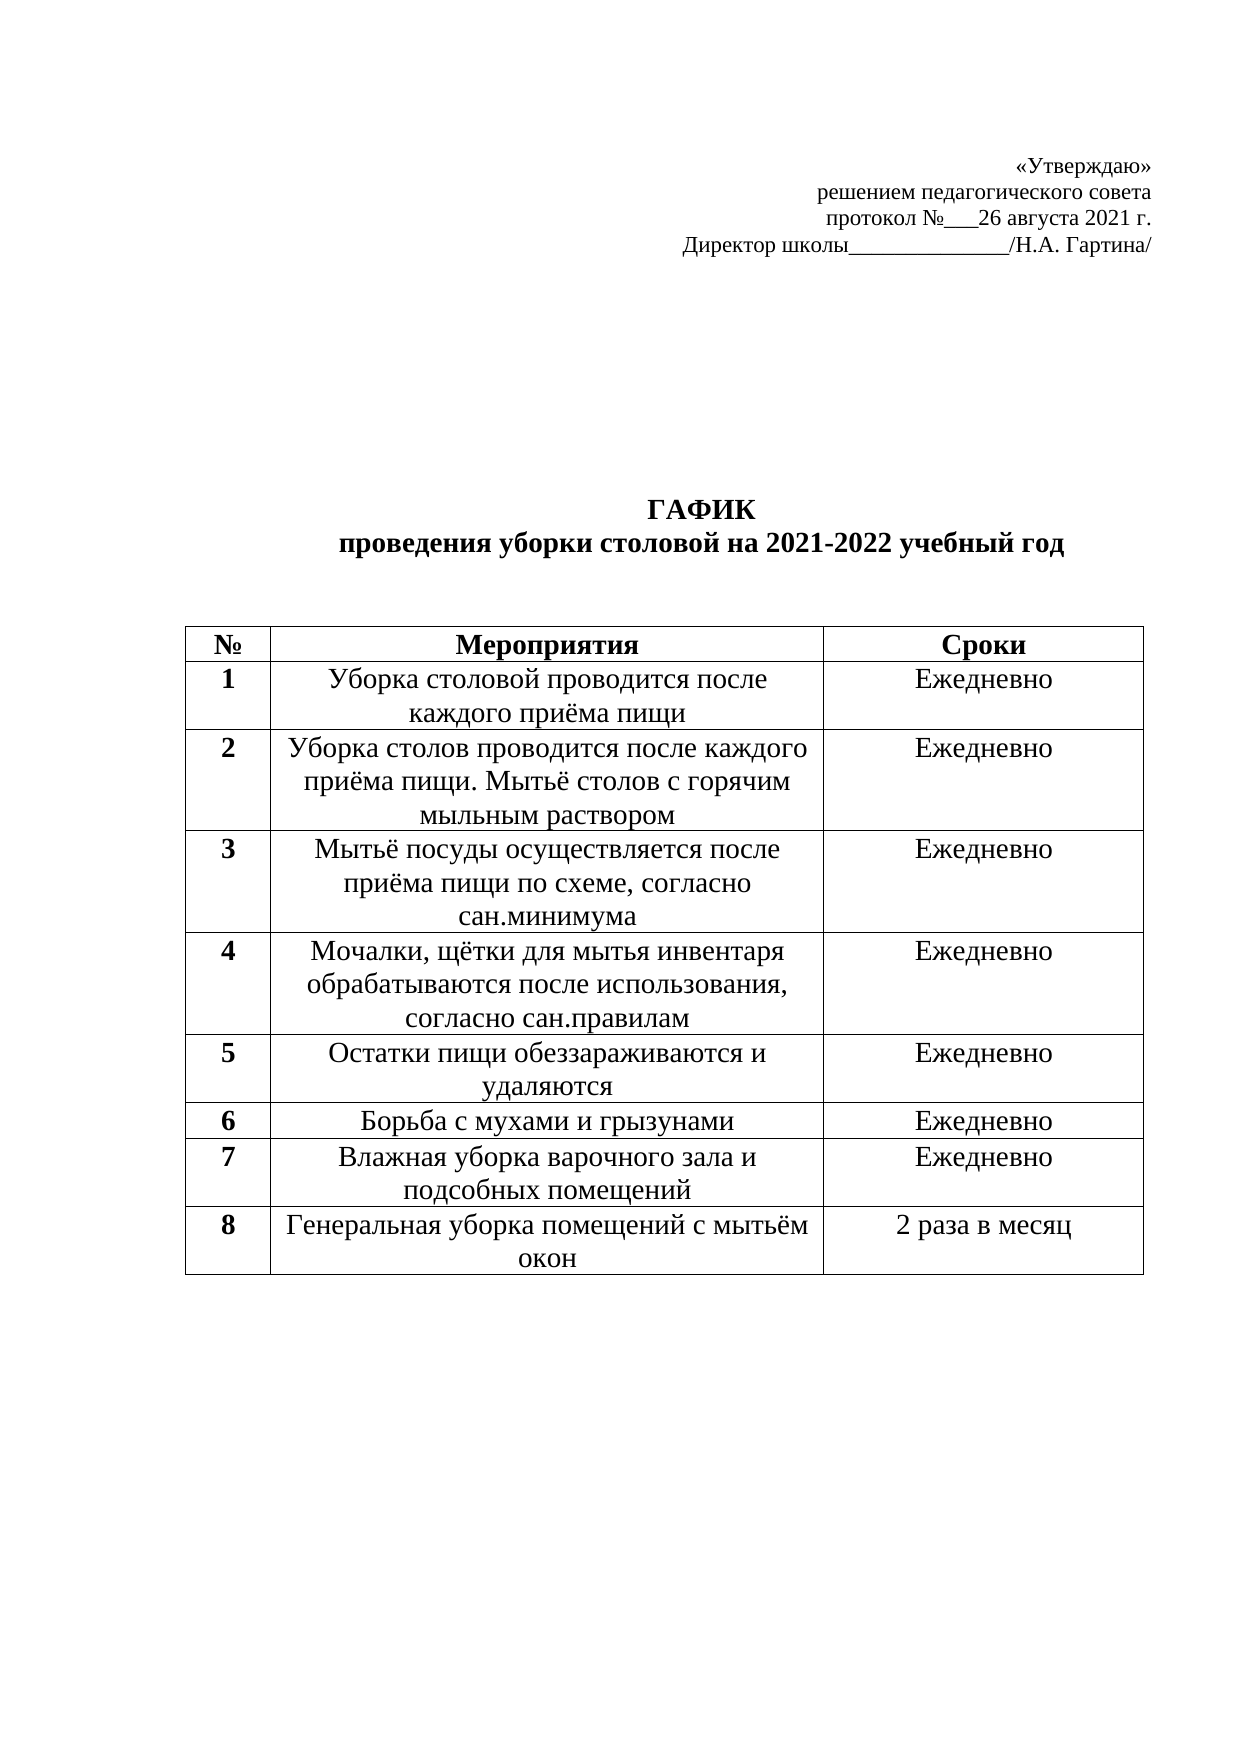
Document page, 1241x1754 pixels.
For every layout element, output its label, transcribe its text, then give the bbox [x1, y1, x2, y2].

table_cell Уборка столовой проводится после каждого приёма пищи [271, 662, 823, 729]
text «Утверждаю» [177, 152, 1152, 178]
table_cell 5 [186, 1035, 270, 1102]
table_cell Борьба с мухами и грызунами [271, 1103, 823, 1138]
table_cell Мочалки, щётки для мытья инвентаря обрабатываются после использования, согласно сан.правилам [271, 933, 823, 1034]
table_cell Ежедневно [824, 1103, 1143, 1138]
table_cell 6 [186, 1103, 270, 1138]
text протокол №___26 августа 2021 г. [177, 204, 1152, 231]
table_cell Уборка столов проводится после каждого приёма пищи. Мытьё столов с горячим мыльным раствором [271, 730, 823, 830]
table_cell 7 [186, 1139, 270, 1206]
table_cell Ежедневно [824, 933, 1143, 1034]
text Директор школы______________/Н.А. Гартина/ [177, 231, 1152, 257]
table_cell Ежедневно [824, 1035, 1143, 1102]
table_cell Мытьё посуды осуществляется после приёма пищи по схеме, согласно сан.минимума [271, 831, 823, 932]
table_cell 3 [186, 831, 270, 932]
table_cell Ежедневно [824, 662, 1143, 729]
table_cell 1 [186, 662, 270, 729]
table_cell Влажная уборка варочного зала и подсобных помещений [271, 1139, 823, 1206]
table_cell Ежедневно [824, 730, 1143, 830]
table_header № [186, 627, 270, 661]
text ГАФИК [177, 492, 1152, 525]
table_cell 2 раза в месяц [824, 1207, 1143, 1274]
table_header Сроки [824, 627, 1143, 661]
table_cell 2 [186, 730, 270, 830]
table_header Мероприятия [271, 627, 823, 661]
table_cell Остатки пищи обеззараживаются и удаляются [271, 1035, 823, 1102]
table_cell 4 [186, 933, 270, 1034]
table_cell Ежедневно [824, 1139, 1143, 1206]
text решением педагогического совета [177, 178, 1152, 204]
table_cell Генеральная уборка помещений с мытьём окон [271, 1207, 823, 1274]
table_cell 8 [186, 1207, 270, 1274]
table_cell Ежедневно [824, 831, 1143, 932]
text проведения уборки столовой на 2021-2022 учебный год [177, 525, 1152, 559]
